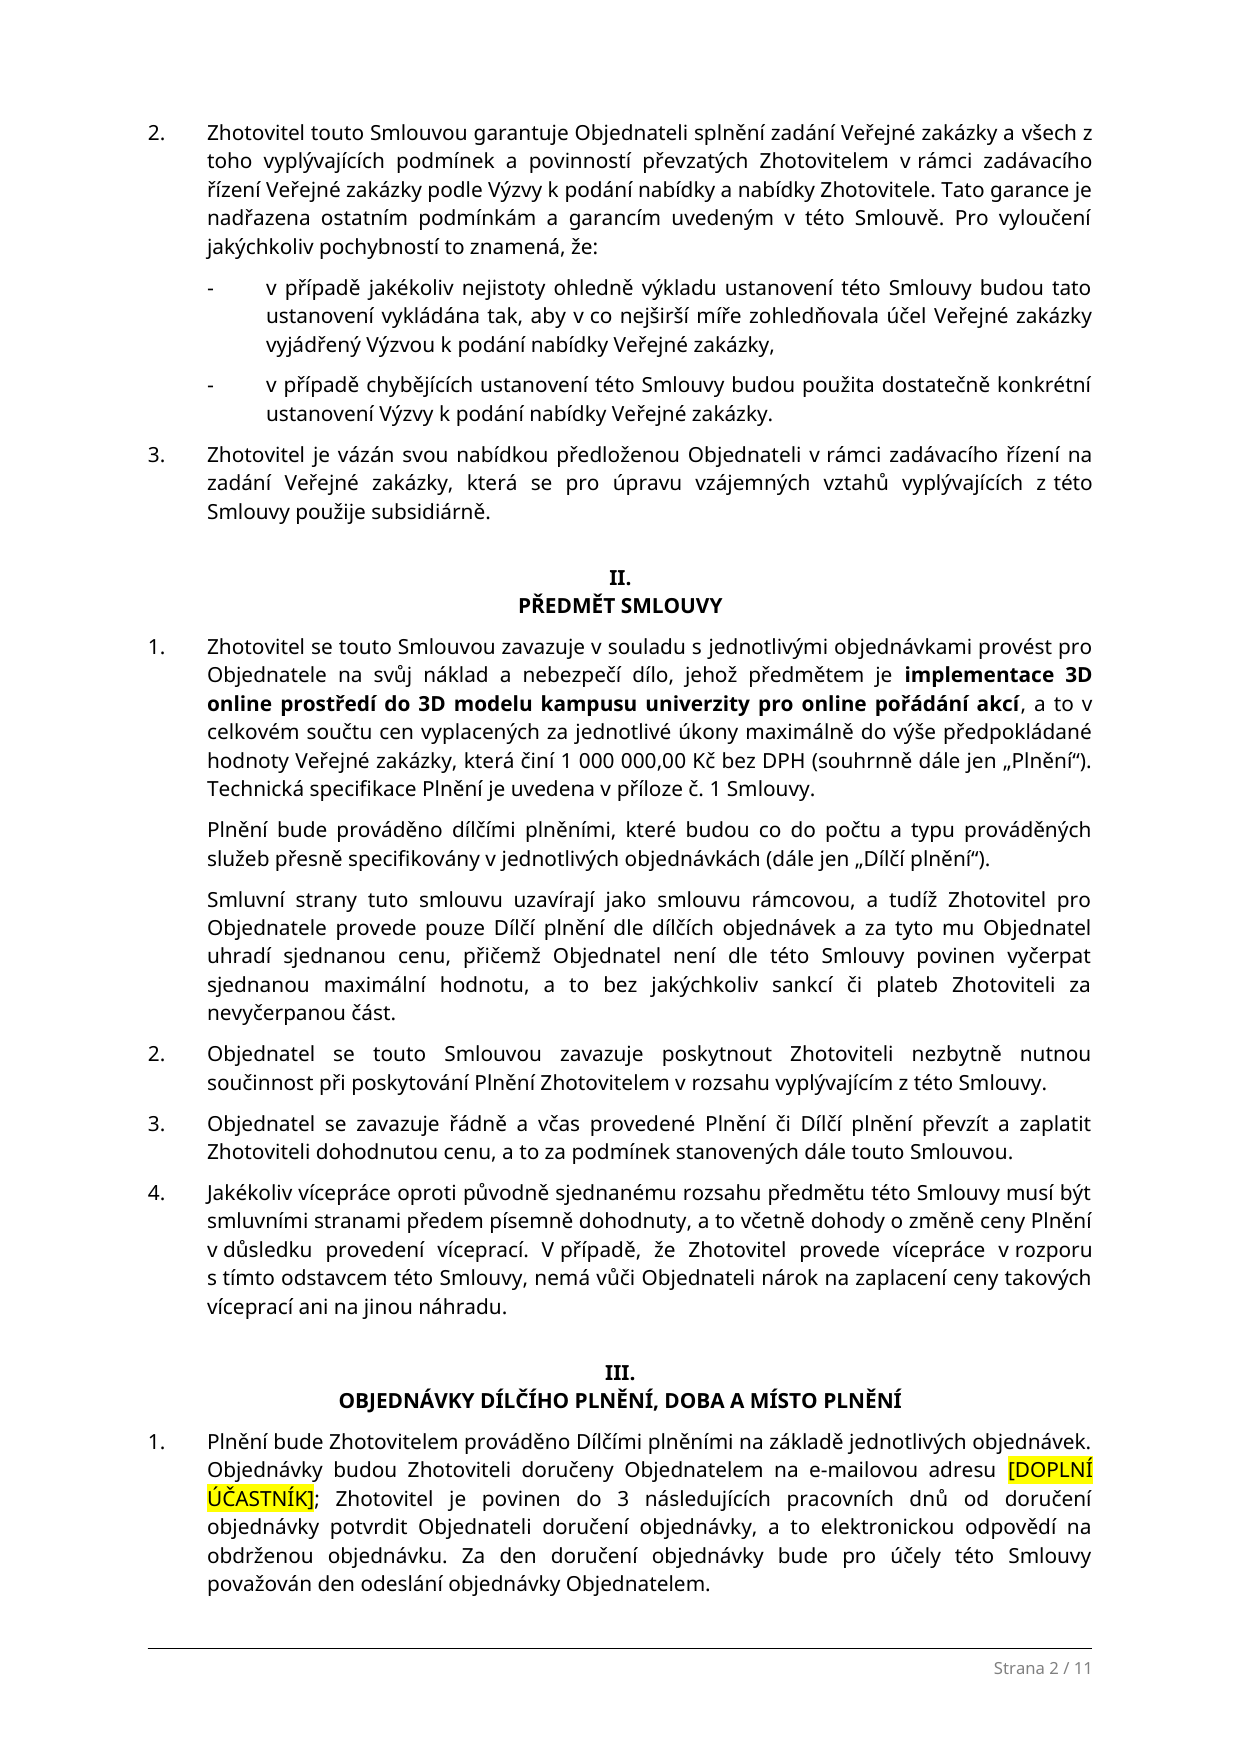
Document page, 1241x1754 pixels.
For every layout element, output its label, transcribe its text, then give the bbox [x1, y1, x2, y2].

list Zhotovitel touto Smlouvou garantuje Objednateli splnění zadání Veřejné zakázky a všech z toho vyplývajících podmínek a povinností převzatých Zhotovitelem v rámci zadávacího řízení Veřejné zakázky podle Výzvy k podání nabídky a nabídky Zhotovitele. Tato garance je nadřazena ostatním podmínkám a garancím uvedeným v této Smlouvě. Pro vyloučení jakýchkoliv pochybností to znamená, že: [148, 118, 1092, 260]
list Plnění bude Zhotovitelem prováděno Dílčími plněními na základě jednotlivých objednávek. Objednávky budou Zhotoviteli doručeny Objednatelem na e-mailovou adresu [DOPLNÍ ÚČASTNÍK]; Zhotovitel je povinen do 3 následujících pracovních dnů od doručení objednávky potvrdit Objednateli doručení objednávky, a to elektronickou odpovědí na obdrženou objednávku. Za den doručení objednávky bude pro účely této Smlouvy považován den odeslání objednávky Objednatelem. [148, 1427, 1092, 1598]
list Zhotovitel se touto Smlouvou zavazuje v souladu s jednotlivými objednávkami provést pro Objednatele na svůj náklad a nebezpečí dílo, jehož předmětem je implementace 3D online prostředí do 3D modelu kampusu univerzity pro online pořádání akcí, a to v celkovém součtu cen vyplacených za jednotlivé úkony maximálně do výše předpokládané hodnoty Veřejné zakázky, která činí 1 000 000,00 Kč bez DPH (souhrnně dále jen „Plnění“). Technická specifikace Plnění je uvedena v příloze č. 1 Smlouvy. [148, 632, 1092, 803]
list Jakékoliv vícepráce oproti původně sjednanému rozsahu předmětu této Smlouvy musí být smluvními stranami předem písemně dohodnuty, a to včetně dohody o změně ceny Plnění v důsledku provedení víceprací. V případě, že Zhotovitel provede vícepráce v rozporu s tímto odstavcem této Smlouvy, nemá vůči Objednateli nárok na zaplacení ceny takových víceprací ani na jinou náhradu. [148, 1178, 1092, 1320]
list PŘEDMĚT SMLOUVY [148, 591, 1092, 620]
list v případě jakékoliv nejistoty ohledně výkladu ustanovení této Smlouvy budou tato ustanovení vykládána tak, aby v co nejširší míře zohledňovala účel Veřejné zakázky vyjádřený Výzvou k podání nabídky Veřejné zakázky, [207, 273, 1092, 358]
list Smluvní strany tuto smlouvu uzavírají jako smlouvu rámcovou, a tudíž Zhotovitel pro Objednatele provede pouze Dílčí plnění dle dílčích objednávek a za tyto mu Objednatel uhradí sjednanou cenu, přičemž Objednatel není dle této Smlouvy povinen vyčerpat sjednanou maximální hodnotu, a to bez jakýchkoliv sankcí či plateb Zhotoviteli za nevyčerpanou část. [207, 885, 1092, 1027]
list Objednatel se touto Smlouvou zavazuje poskytnout Zhotoviteli nezbytně nutnou součinnost při poskytování Plnění Zhotovitelem v rozsahu vyplývajícím z této Smlouvy. [148, 1039, 1092, 1096]
list Plnění bude prováděno dílčími plněními, které budou co do počtu a typu prováděných služeb přesně specifikovány v jednotlivých objednávkách (dále jen „Dílčí plnění“). [207, 815, 1092, 872]
text Zhotovitel je vázán svou nabídkou předloženou Objednateli v rámci zadávacího řízení na zadání Veřejné zakázky, která se pro úpravu vzájemných vztahů vyplývajících z této Smlouvy použije subsidiárně. [148, 440, 1092, 525]
list II. [148, 563, 1092, 591]
list Objednatel se zavazuje řádně a včas provedené Plnění či Dílčí plnění převzít a zaplatit Zhotoviteli dohodnutou cenu, a to za podmínek stanovených dále touto Smlouvou. [148, 1109, 1092, 1166]
list v případě chybějících ustanovení této Smlouvy budou použita dostatečně konkrétní ustanovení Výzvy k podání nabídky Veřejné zakázky. [207, 371, 1092, 427]
list OBJEDNÁVKY DÍLČÍHO PLNĚNÍ, DOBA A MÍSTO PLNĚNÍ [148, 1386, 1092, 1415]
list III. [148, 1358, 1092, 1386]
